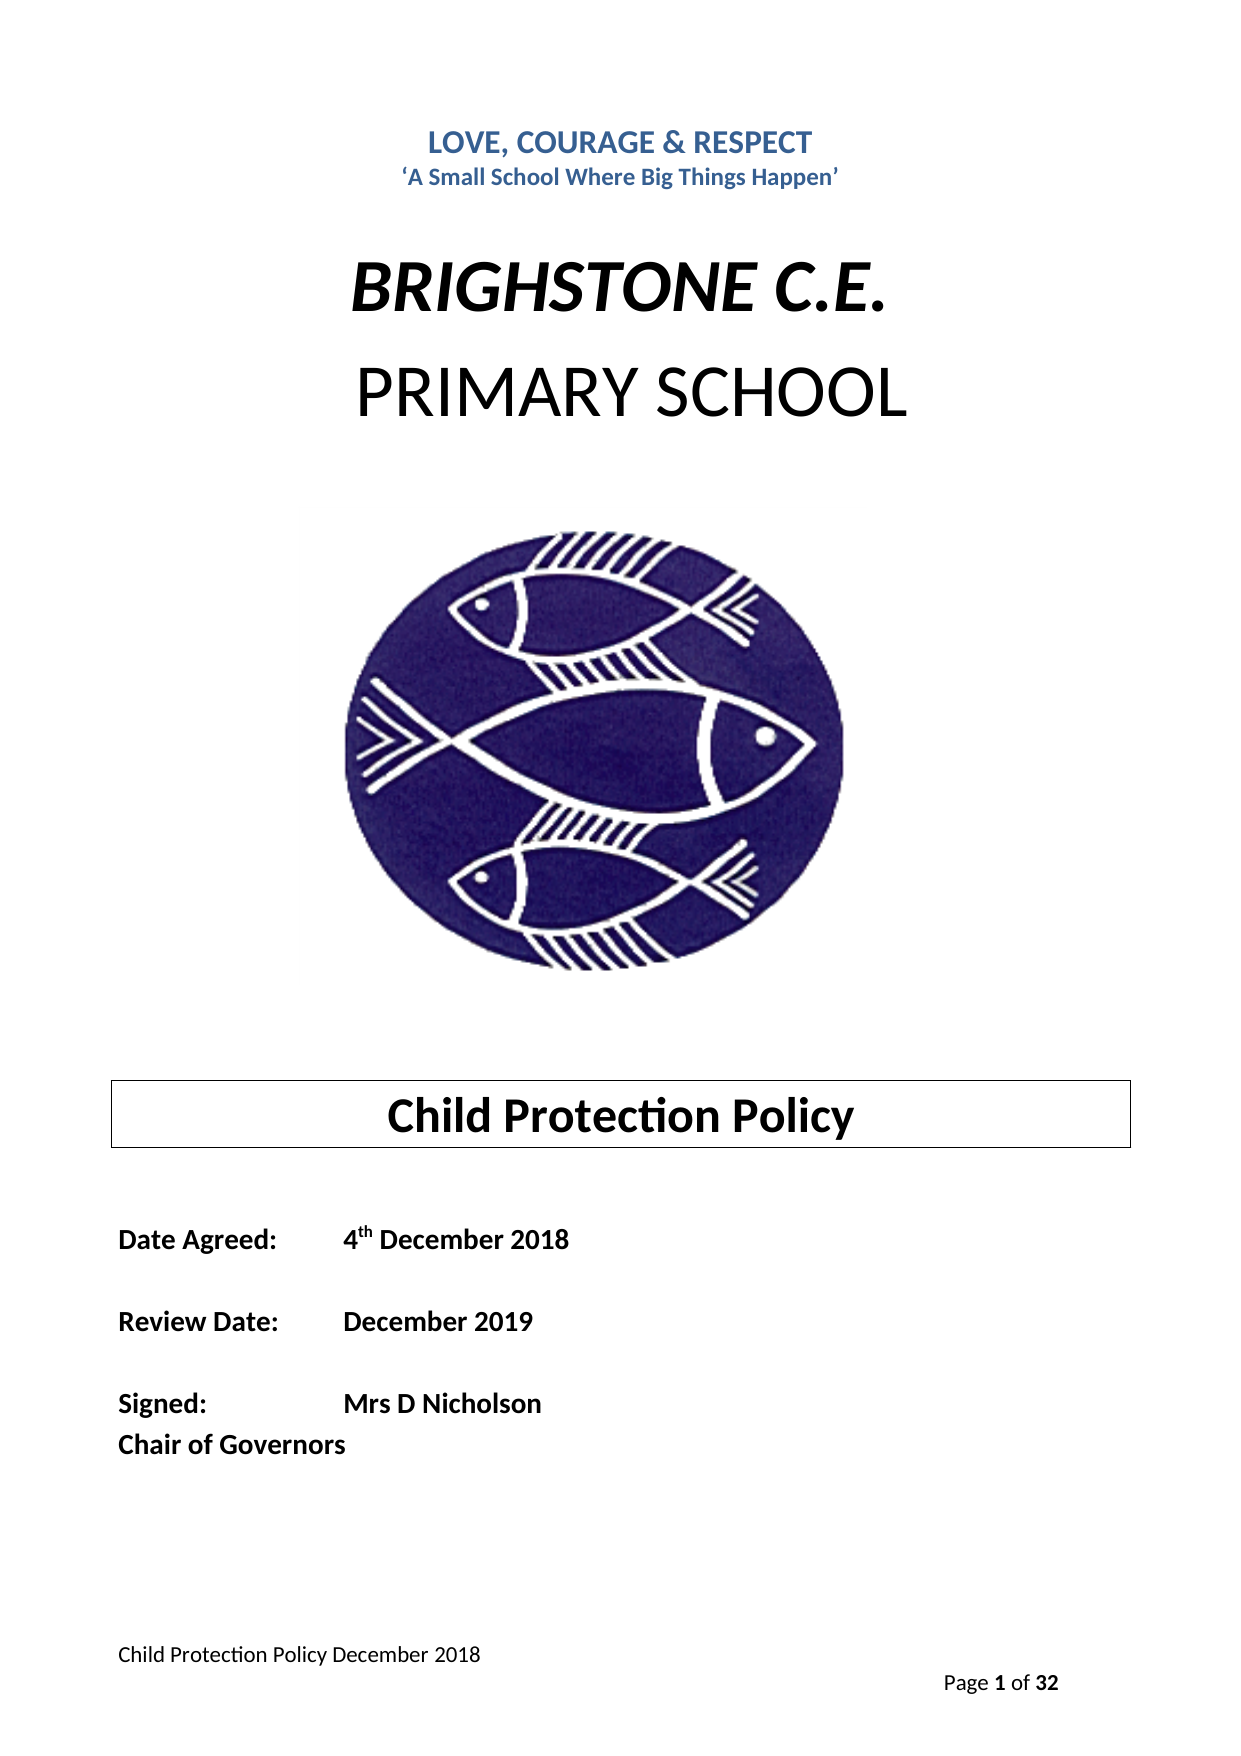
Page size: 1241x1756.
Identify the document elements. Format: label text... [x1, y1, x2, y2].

text ‘A Small School Where Big Things Happen’ [118, 162, 1122, 192]
text Signed: Mrs D Nicholson [118, 1385, 1122, 1420]
subtitle Child Protection Policy [112, 1081, 1130, 1147]
text Date Agreed: 4th December 2018 [118, 1221, 1122, 1257]
subtitle PRIMARY SCHOOL [141, 344, 1122, 436]
text Review Date: December 2019 [118, 1303, 1122, 1338]
text LOVE, COURAGE & RESPECT [118, 121, 1122, 162]
text Chair of Governors [118, 1426, 1122, 1461]
text BRIGHSTONE C.E. [118, 239, 1122, 330]
